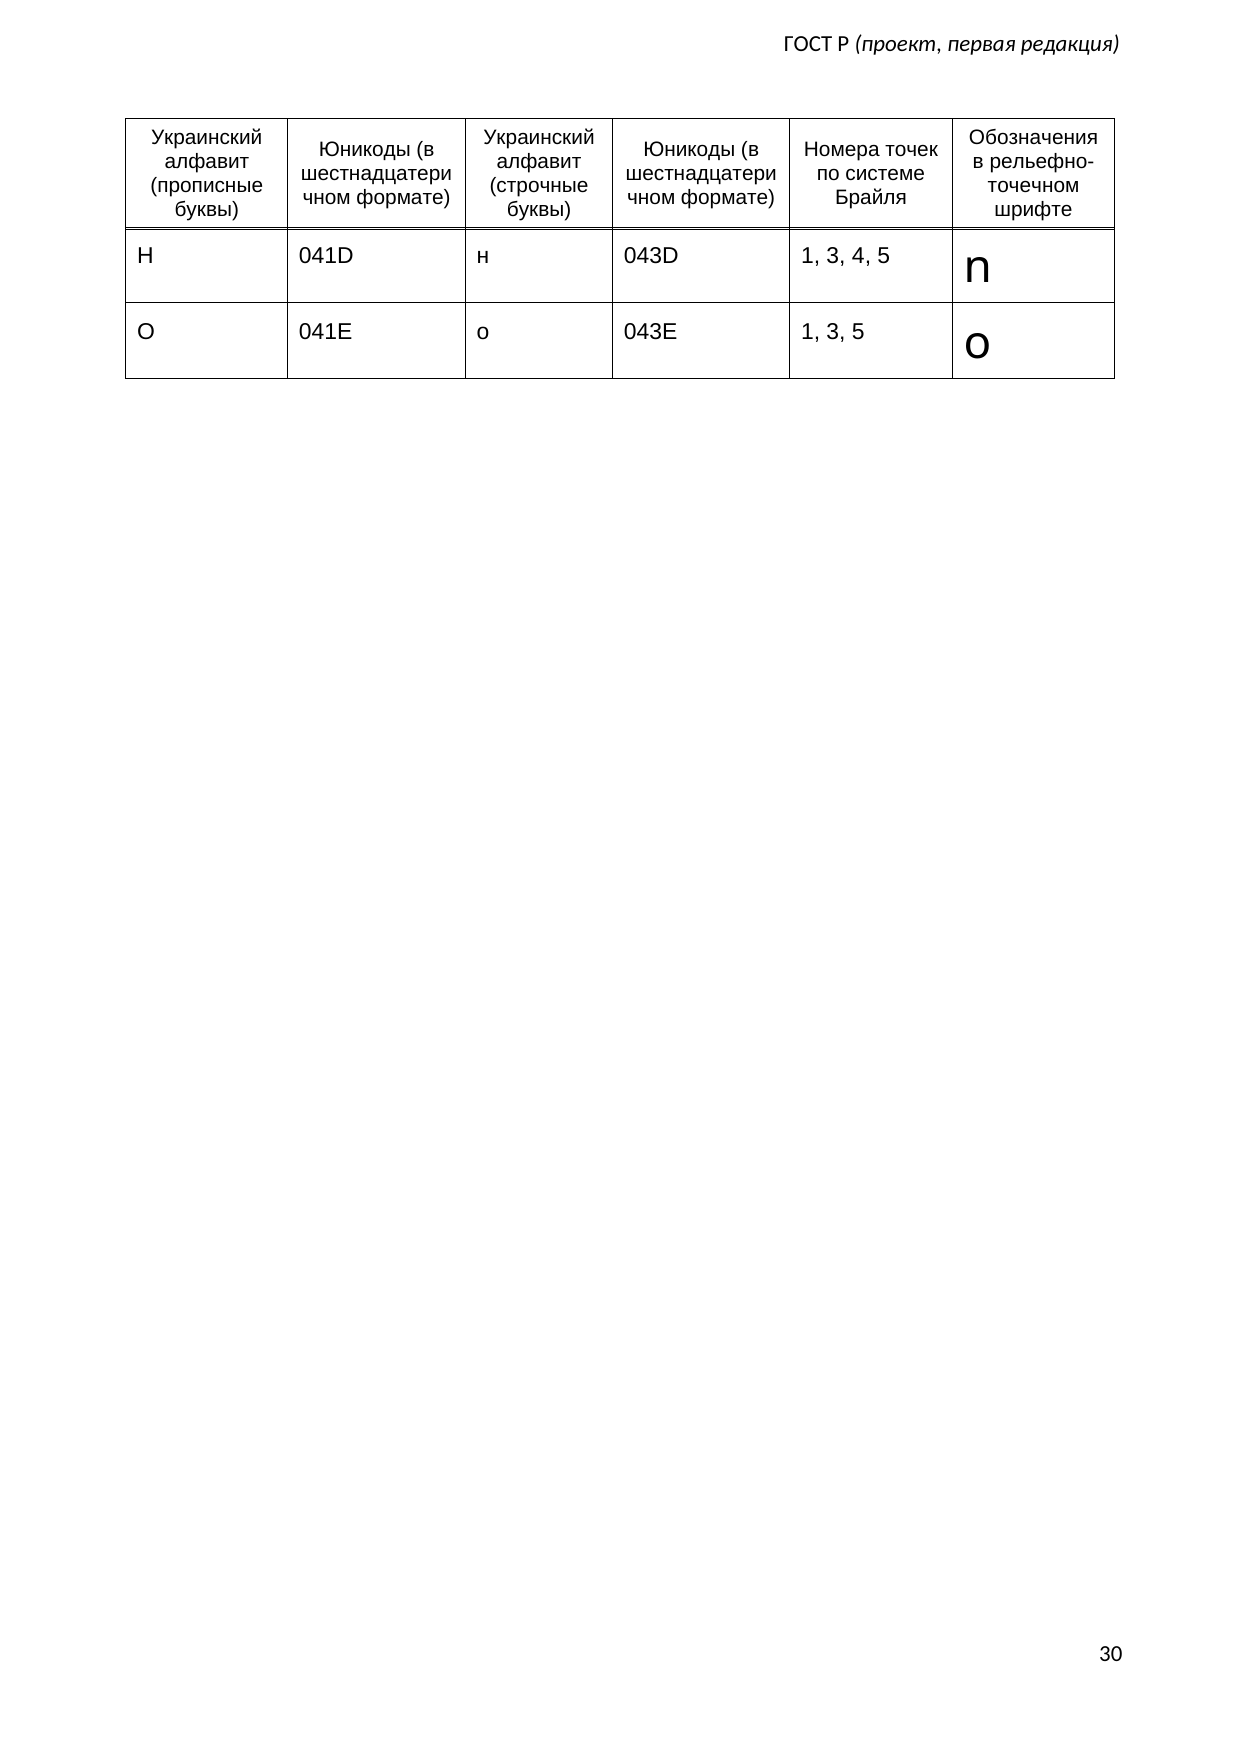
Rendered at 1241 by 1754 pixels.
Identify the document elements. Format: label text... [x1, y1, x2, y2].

table_cell o [953, 303, 1114, 377]
table_header Обозначения в рельефно-точечном шрифте [953, 119, 1114, 227]
table_header Украинский алфавит (строчные буквы) [466, 119, 612, 227]
table_cell о [466, 303, 612, 377]
table_header Юникоды (в шестнадцатеричном формате) [288, 119, 465, 227]
table_cell 041E [288, 303, 465, 377]
table_cell 041D [288, 230, 465, 302]
table_cell Н [126, 230, 287, 302]
table_cell 043E [613, 303, 789, 377]
table_header Номера точек по системе Брайля [790, 119, 952, 227]
table_cell н [466, 230, 612, 302]
table_cell 043D [613, 230, 789, 302]
table_cell n [953, 230, 1114, 302]
table_cell О [126, 303, 287, 377]
table_header Украинский алфавит (прописные буквы) [126, 119, 287, 227]
table_cell 1, 3, 5 [790, 303, 952, 377]
table_cell 1, 3, 4, 5 [790, 230, 952, 302]
table_header Юникоды (в шестнадцатеричном формате) [613, 119, 789, 227]
